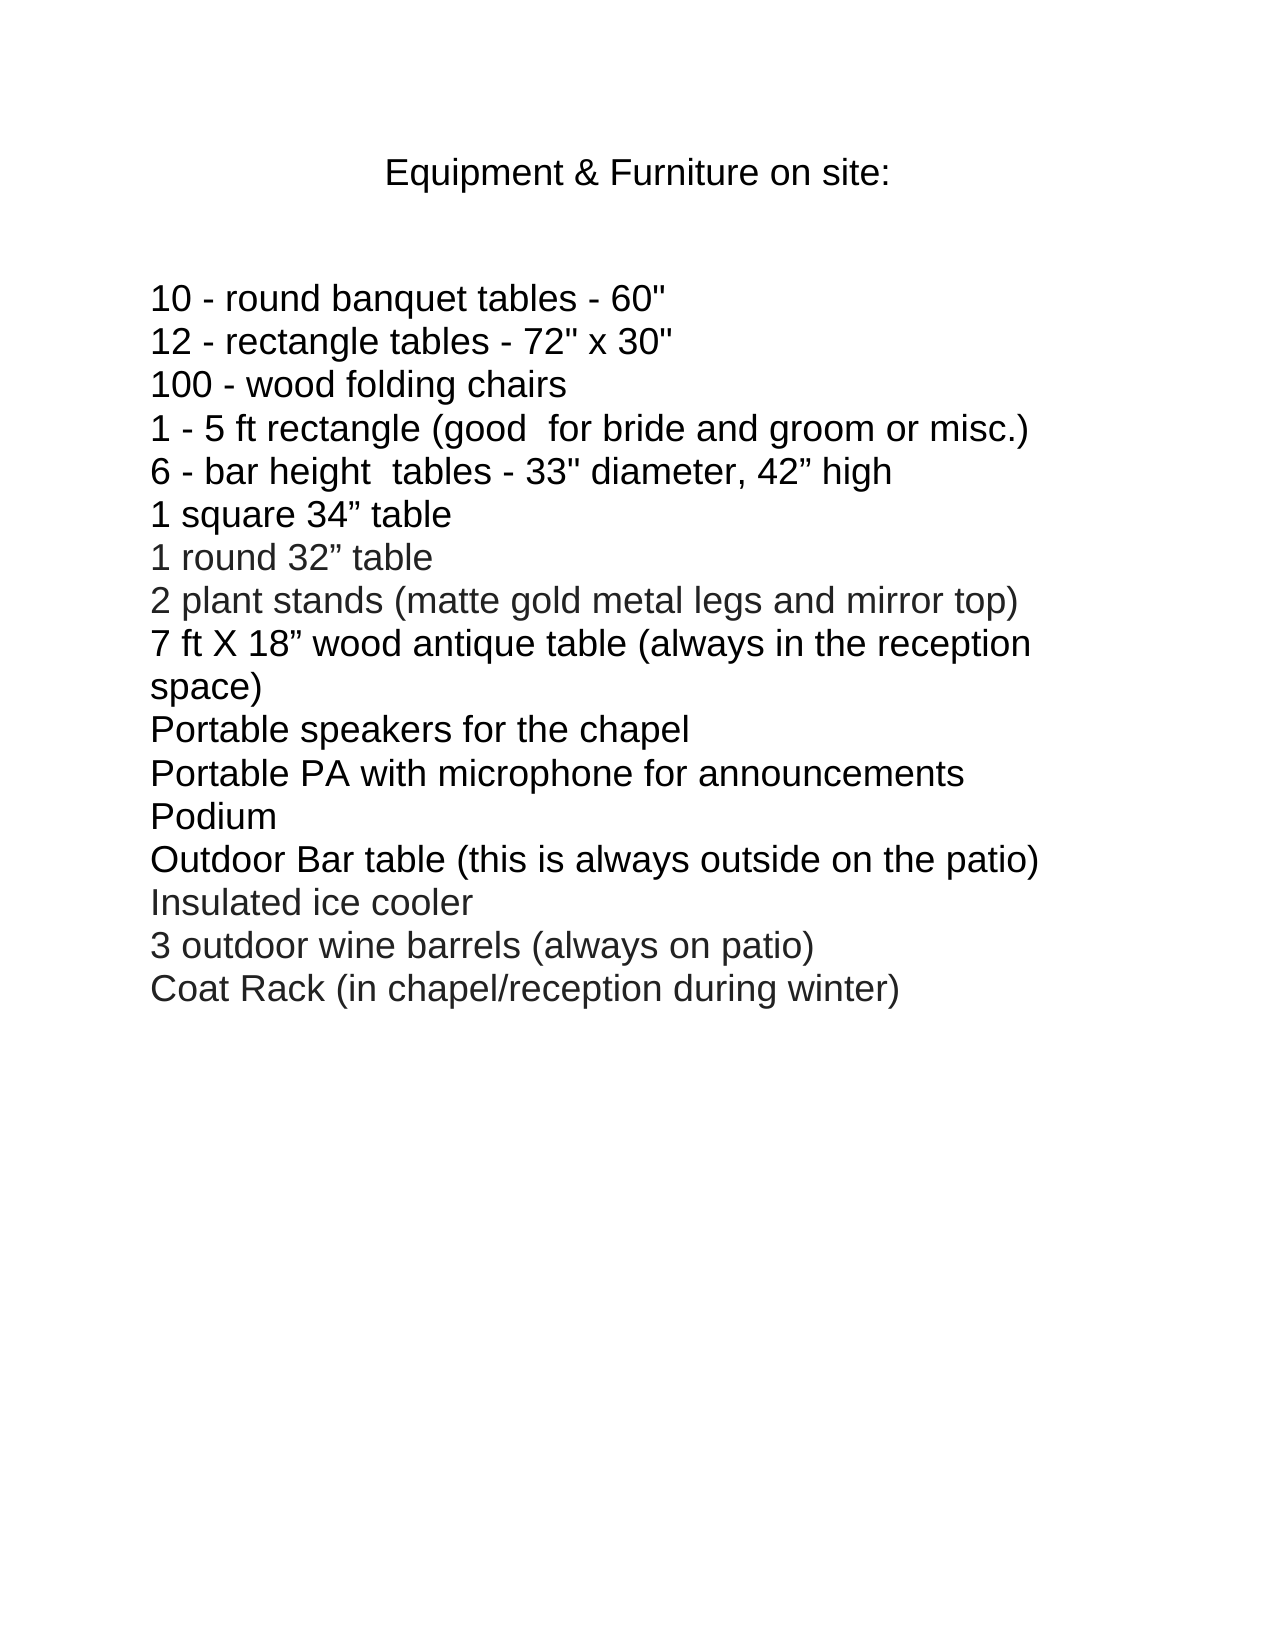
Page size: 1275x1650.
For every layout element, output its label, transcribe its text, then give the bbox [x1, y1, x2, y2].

text 2 plant stands (matte gold metal legs and mirror top) [150, 578, 1125, 621]
text 3 outdoor wine barrels (always on patio) [150, 923, 1125, 966]
text Portable PA with microphone for announcements [150, 751, 1125, 794]
text 1 square 34” table [150, 492, 1125, 535]
text 100 - wood folding chairs [150, 363, 1125, 406]
text Coat Rack (in chapel/reception during winter) [150, 966, 1125, 1009]
text Outdoor Bar table (this is always outside on the patio) [150, 837, 1125, 880]
text 1 - 5 ft rectangle (good for bride and groom or misc.) [150, 406, 1125, 449]
text 12 - rectangle tables - 72" x 30" [150, 319, 1125, 363]
text 1 round 32” table [150, 535, 1125, 578]
text Insulated ice cooler [150, 880, 1125, 923]
text Equipment & Furniture on site: [150, 150, 1125, 193]
text 7 ft X 18” wood antique table (always in the reception space) Portable speakers for the chapel [150, 621, 1125, 751]
text 10 - round banquet tables - 60" [150, 276, 1125, 319]
text 6 - bar height tables - 33" diameter, 42” high [150, 449, 1125, 492]
text Podium [150, 794, 1125, 837]
